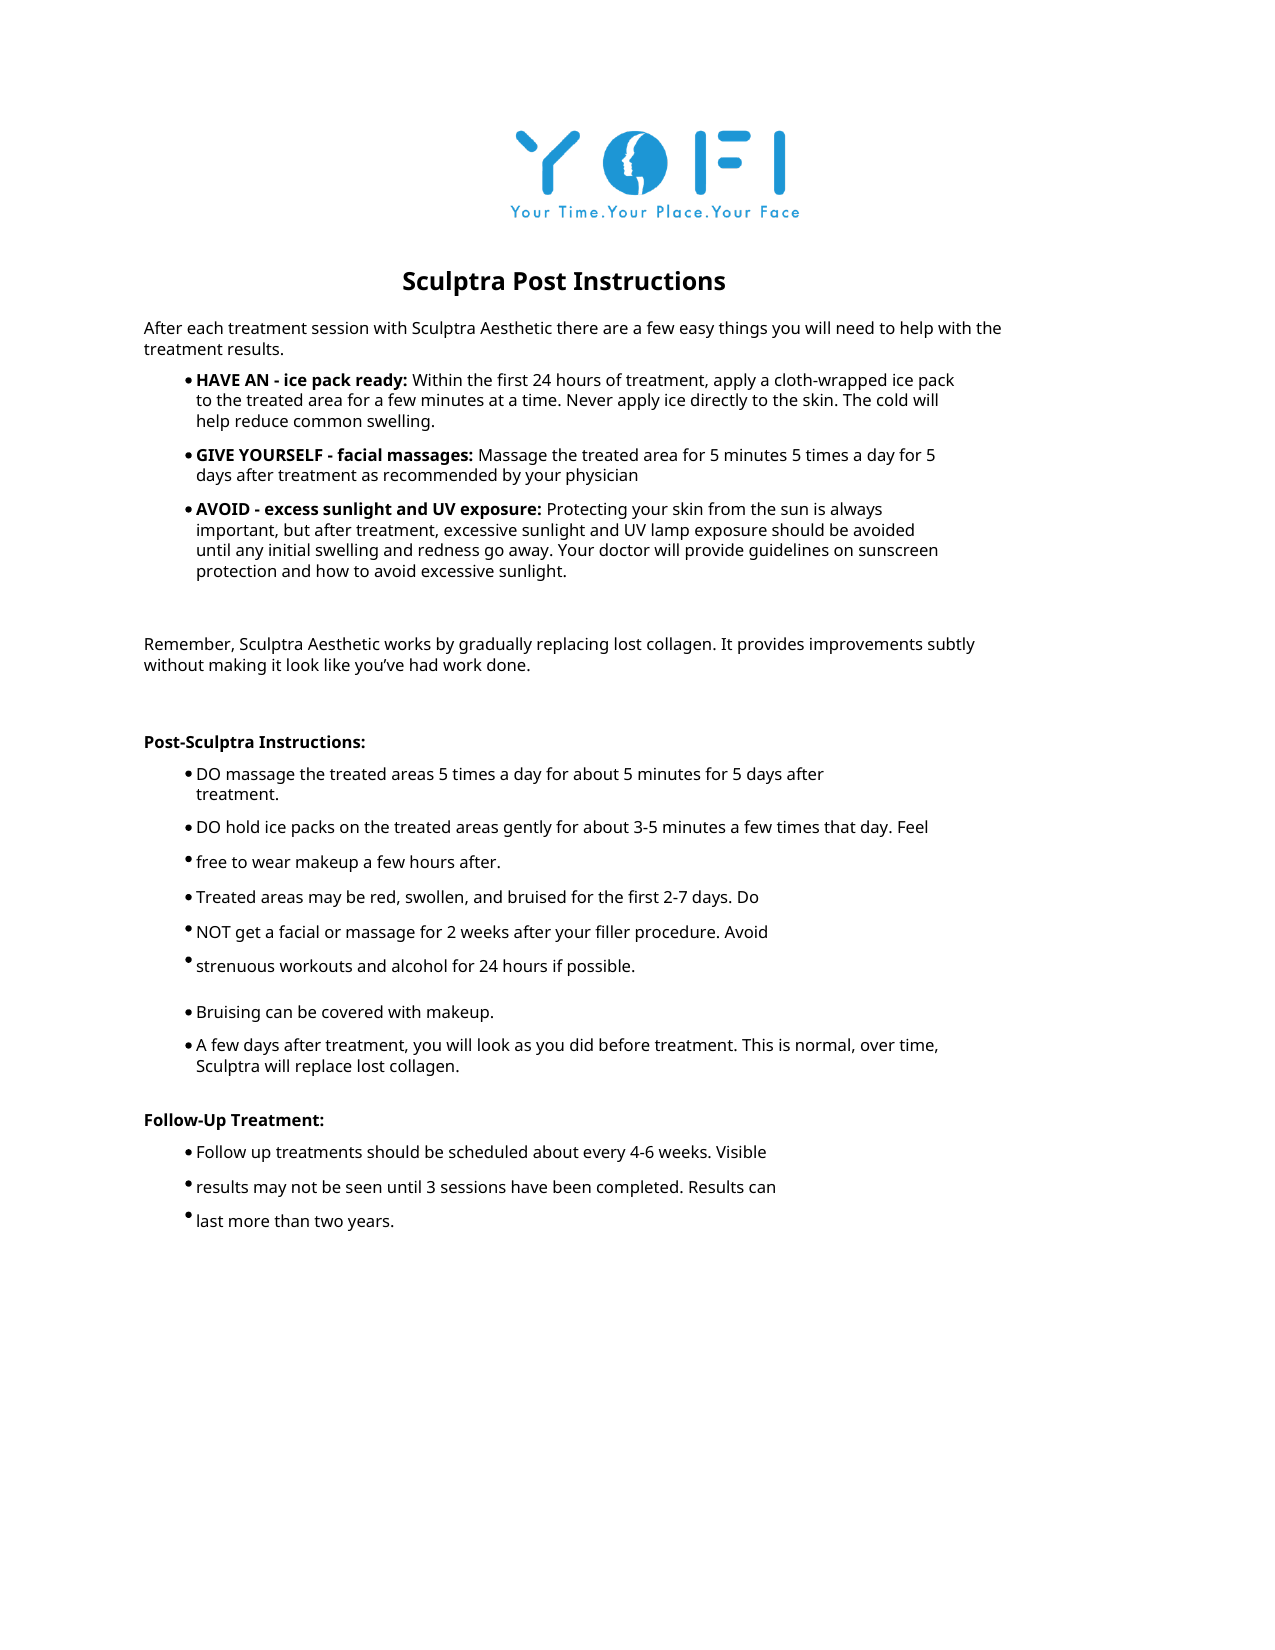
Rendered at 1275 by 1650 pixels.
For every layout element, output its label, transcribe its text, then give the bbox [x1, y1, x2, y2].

text Treated areas may be red, swollen, and bruised for the first 2-7 days. Do NOT get a facial or massage for 2 weeks after your filler procedure. Avoid strenuous workouts and alcohol for 24 hours if possible. [196, 886, 794, 978]
text Bruising can be covered with makeup. [196, 1002, 965, 1023]
text A few days after treatment, you will look as you did before treatment. This is normal, over time, Sculptra will replace lost collagen. [196, 1035, 959, 1077]
subtitle Follow-Up Treatment: [144, 1109, 1150, 1132]
text Follow up treatments should be scheduled about every 4-6 weeks. Visible results may not be seen until 3 sessions have been completed. Results can last more than two years. [196, 1141, 794, 1233]
text DO hold ice packs on the treated areas gently for about 3-5 minutes a few times that day. Feel free to wear makeup a few hours after. [196, 816, 965, 873]
subtitle Post-Sculptra Instructions: [144, 730, 1150, 753]
text Remember, Sculptra Aesthetic works by gradually replacing lost collagen. It provides improvements subtly without making it look like you’ve had work done. [144, 634, 1033, 676]
text GIVE YOURSELF - facial massages: Massage the treated area for 5 minutes 5 times a day for 5 days after treatment as recommended by your physician [196, 445, 945, 487]
text After each treatment session with Sculptra Aesthetic there are a few easy things you will need to help with the treatment results. [144, 318, 1036, 360]
text HAVE AN - ice pack ready: Within the first 24 hours of treatment, apply a cloth-wrapped ice pack to the treated area for a few minutes at a time. Never apply ice directly to the skin. The cold will help reduce common swelling. [196, 370, 965, 433]
text Sculptra Post Instructions [354, 263, 1150, 297]
text AVOID - excess sunlight and UV exposure: Protecting your skin from the sun is always important, but after treatment, excessive sunlight and UV lamp exposure should be avoided until any initial swelling and redness go away. Your doctor will provide guidelines on sunscreen protection and how to avoid excessive sunlight. [196, 499, 945, 583]
picture [491, 114, 821, 233]
text DO massage the treated areas 5 times a day for about 5 minutes for 5 days after treatment. [196, 763, 882, 805]
